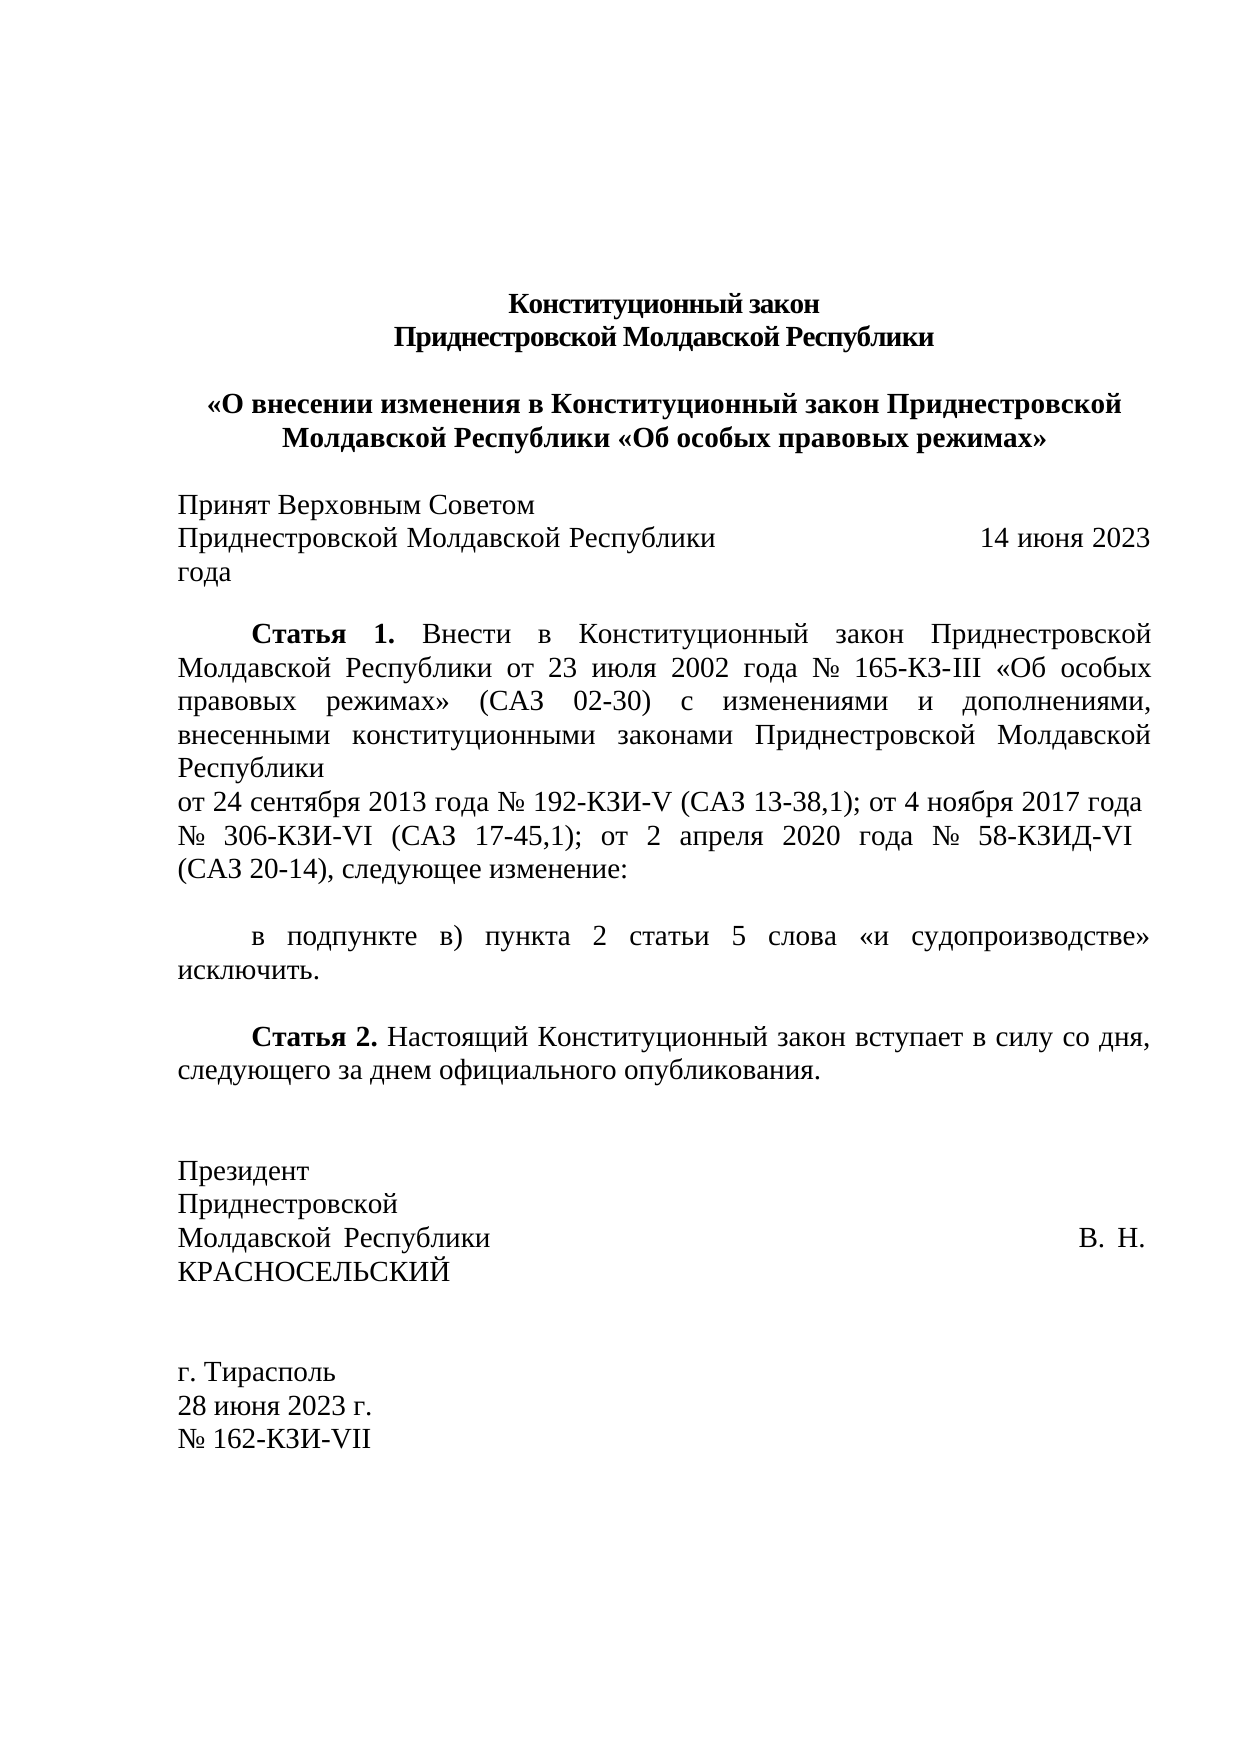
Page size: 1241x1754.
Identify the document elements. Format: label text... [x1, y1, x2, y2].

text Приднестровской Молдавской Республики [177, 319, 1152, 353]
text № 162-КЗИ-VII [177, 1421, 1152, 1455]
text Статья 1. Внести в Конституционный закон Приднестровской Молдавской Республики от 23 июля 2002 года № 165-КЗ-III «Об особых правовых режимах» (САЗ 02-30) с изменениями и дополнениями, внесенными конституционными законами Приднестровской Молдавской Республики от 24 сентября 2013 года № 192-КЗИ-V (САЗ 13-38,1); от 4 ноября 2017 года № 306-КЗИ-VI (САЗ 17-45,1); от 2 апреля 2020 года № 58-КЗИД-VI (САЗ 20-14), следующее изменение: [177, 616, 1152, 885]
text Молдавской Республики В. Н. КРАСНОСЕЛЬСКИЙ [177, 1220, 1152, 1287]
text Приднестровской Молдавской Республики 14 июня 2023 года [177, 521, 1152, 588]
text «О внесении изменения в Конституционный закон Приднестровской Молдавской Республики «Об особых правовых режимах» [177, 386, 1152, 453]
text Статья 2. Настоящий Конституционный закон вступает в силу со дня, следующего за днем официального опубликования. [177, 1019, 1152, 1086]
text Конституционный закон [177, 286, 1152, 319]
text Принят Верховным Советом [177, 487, 1152, 521]
text в подпункте в) пункта 2 статьи 5 слова «и судопроизводстве» исключить. [177, 918, 1152, 985]
text 28 июня 2023 г. [177, 1388, 1152, 1421]
text Президент [177, 1153, 1152, 1187]
text Приднестровской [177, 1187, 1152, 1220]
text г. Тирасполь [177, 1354, 1152, 1388]
